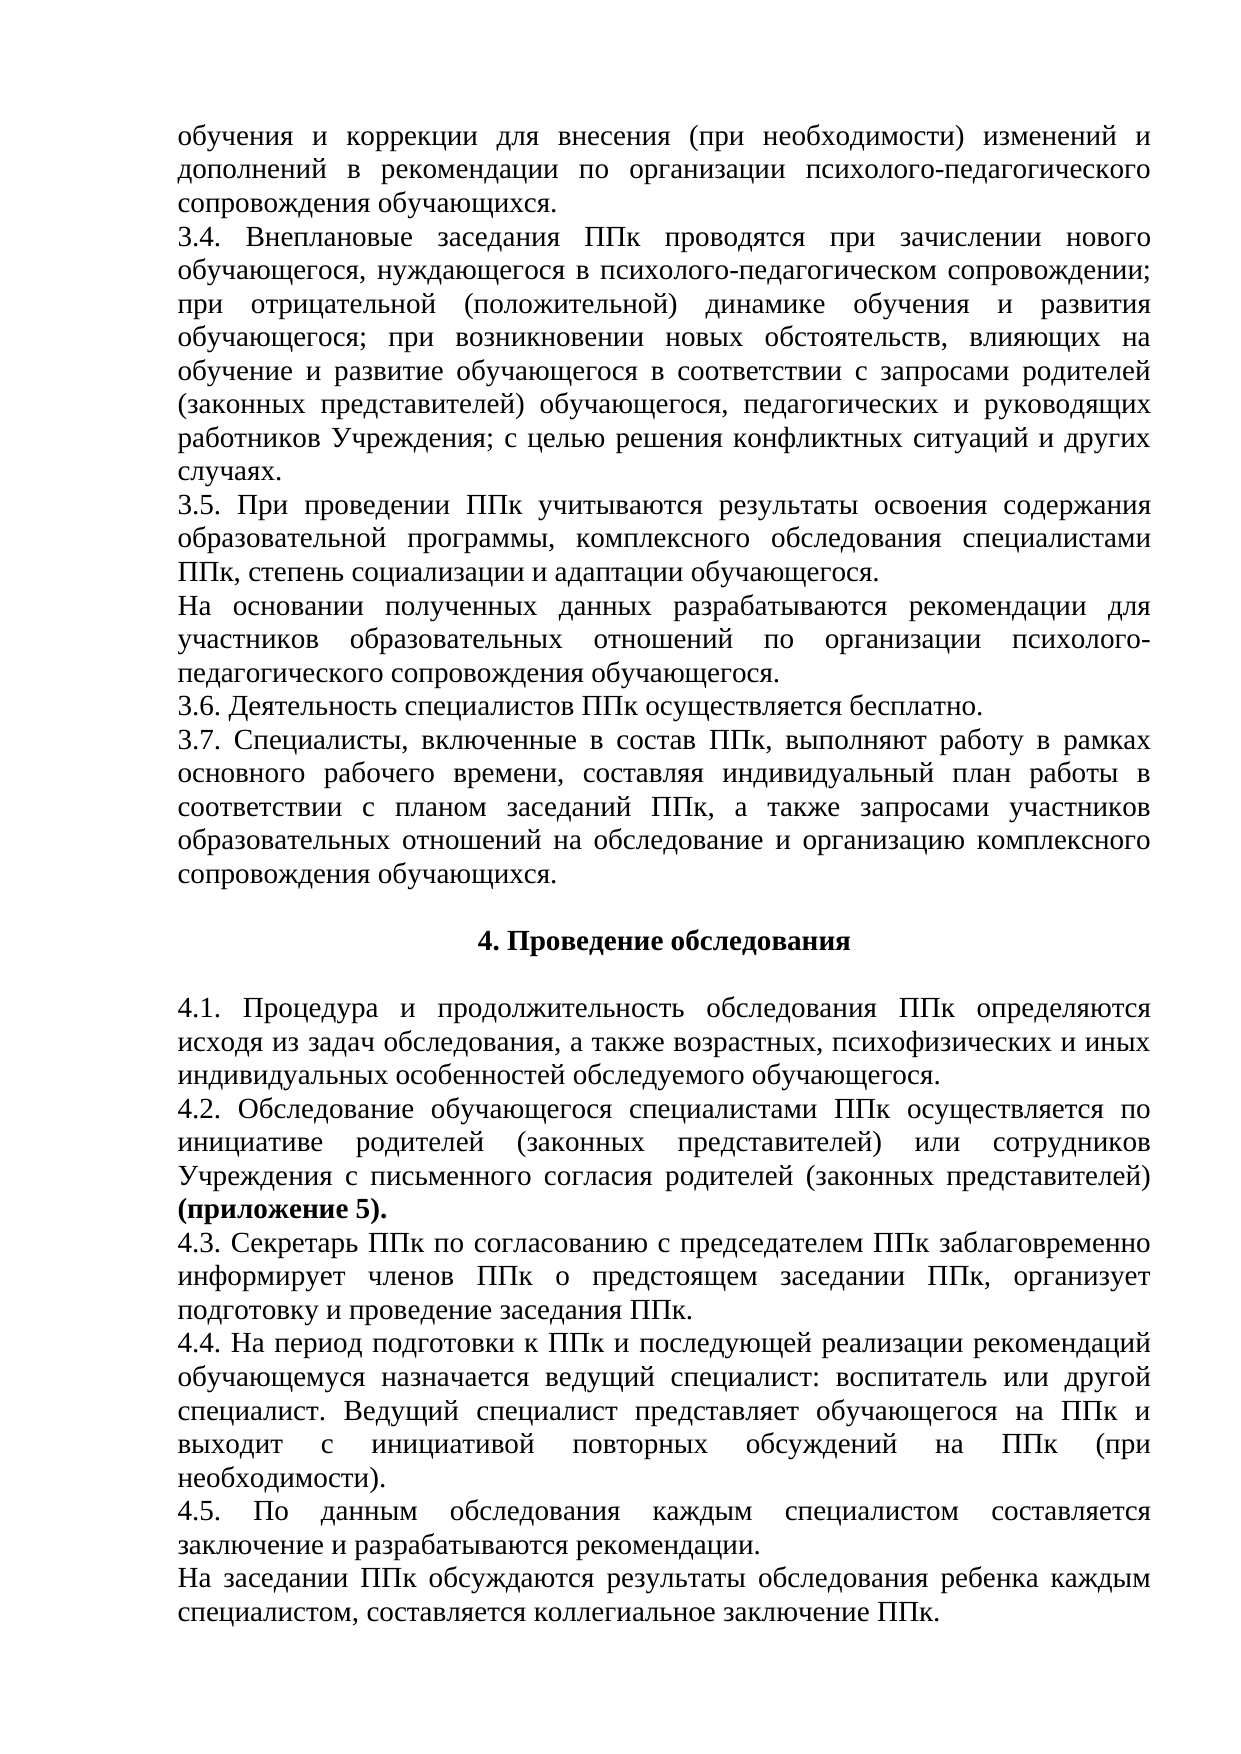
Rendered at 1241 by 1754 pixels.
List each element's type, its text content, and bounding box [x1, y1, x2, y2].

text На основании полученных данных разрабатываются рекомендации для участников образовательных отношений по организации психолого-педагогического сопровождения обучающегося. [177, 588, 1152, 688]
text 4.4. На период подготовки к ППк и последующей реализации рекомендаций обучающемуся назначается ведущий специалист: воспитатель или другой специалист. Ведущий специалист представляет обучающегося на ППк и выходит с инициативой повторных обсуждений на ППк (при необходимости). [177, 1326, 1152, 1493]
text 4.3. Секретарь ППк по согласованию с председателем ППк заблаговременно информирует членов ППк о предстоящем заседании ППк, организует подготовку и проведение заседания ППк. [177, 1225, 1152, 1326]
text 3.4. Внеплановые заседания ППк проводятся при зачислении нового обучающегося, нуждающегося в психолого-педагогическом сопровождении; при отрицательной (положительной) динамике обучения и развития обучающегося; при возникновении новых обстоятельств, влияющих на обучение и развитие обучающегося в соответствии с запросами родителей (законных представителей) обучающегося, педагогических и руководящих работников Учреждения; с целью решения конфликтных ситуаций и других случаях. [177, 219, 1152, 487]
text 3.6. Деятельность специалистов ППк осуществляется бесплатно. [177, 688, 1152, 722]
text 4.2. Обследование обучающегося специалистами ППк осуществляется по инициативе родителей (законных представителей) или сотрудников Учреждения с письменного согласия родителей (законных представителей) (приложение 5). [177, 1091, 1152, 1225]
text 3.5. При проведении ППк учитываются результаты освоения содержания образовательной программы, комплексного обследования специалистами ППк, степень социализации и адаптации обучающегося. [177, 487, 1152, 588]
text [177, 118, 1152, 219]
text 3.7. Специалисты, включенные в состав ППк, выполняют работу в рамках основного рабочего времени, составляя индивидуальный план работы в соответствии с планом заседаний ППк, а также запросами участников образовательных отношений на обследование и организацию комплексного сопровождения обучающихся. [177, 722, 1152, 889]
text 4. Проведение обследования [177, 923, 1152, 957]
text 4.1. Процедура и продолжительность обследования ППк определяются исходя из задач обследования, а также возрастных, психофизических и иных индивидуальных особенностей обследуемого обучающегося. [177, 990, 1152, 1091]
text 4.5. По данным обследования каждым специалистом составляется заключение и разрабатываются рекомендации. [177, 1493, 1152, 1560]
text На заседании ППк обсуждаются результаты обследования ребенка каждым специалистом, составляется коллегиальное заключение ППк. [177, 1560, 1152, 1627]
